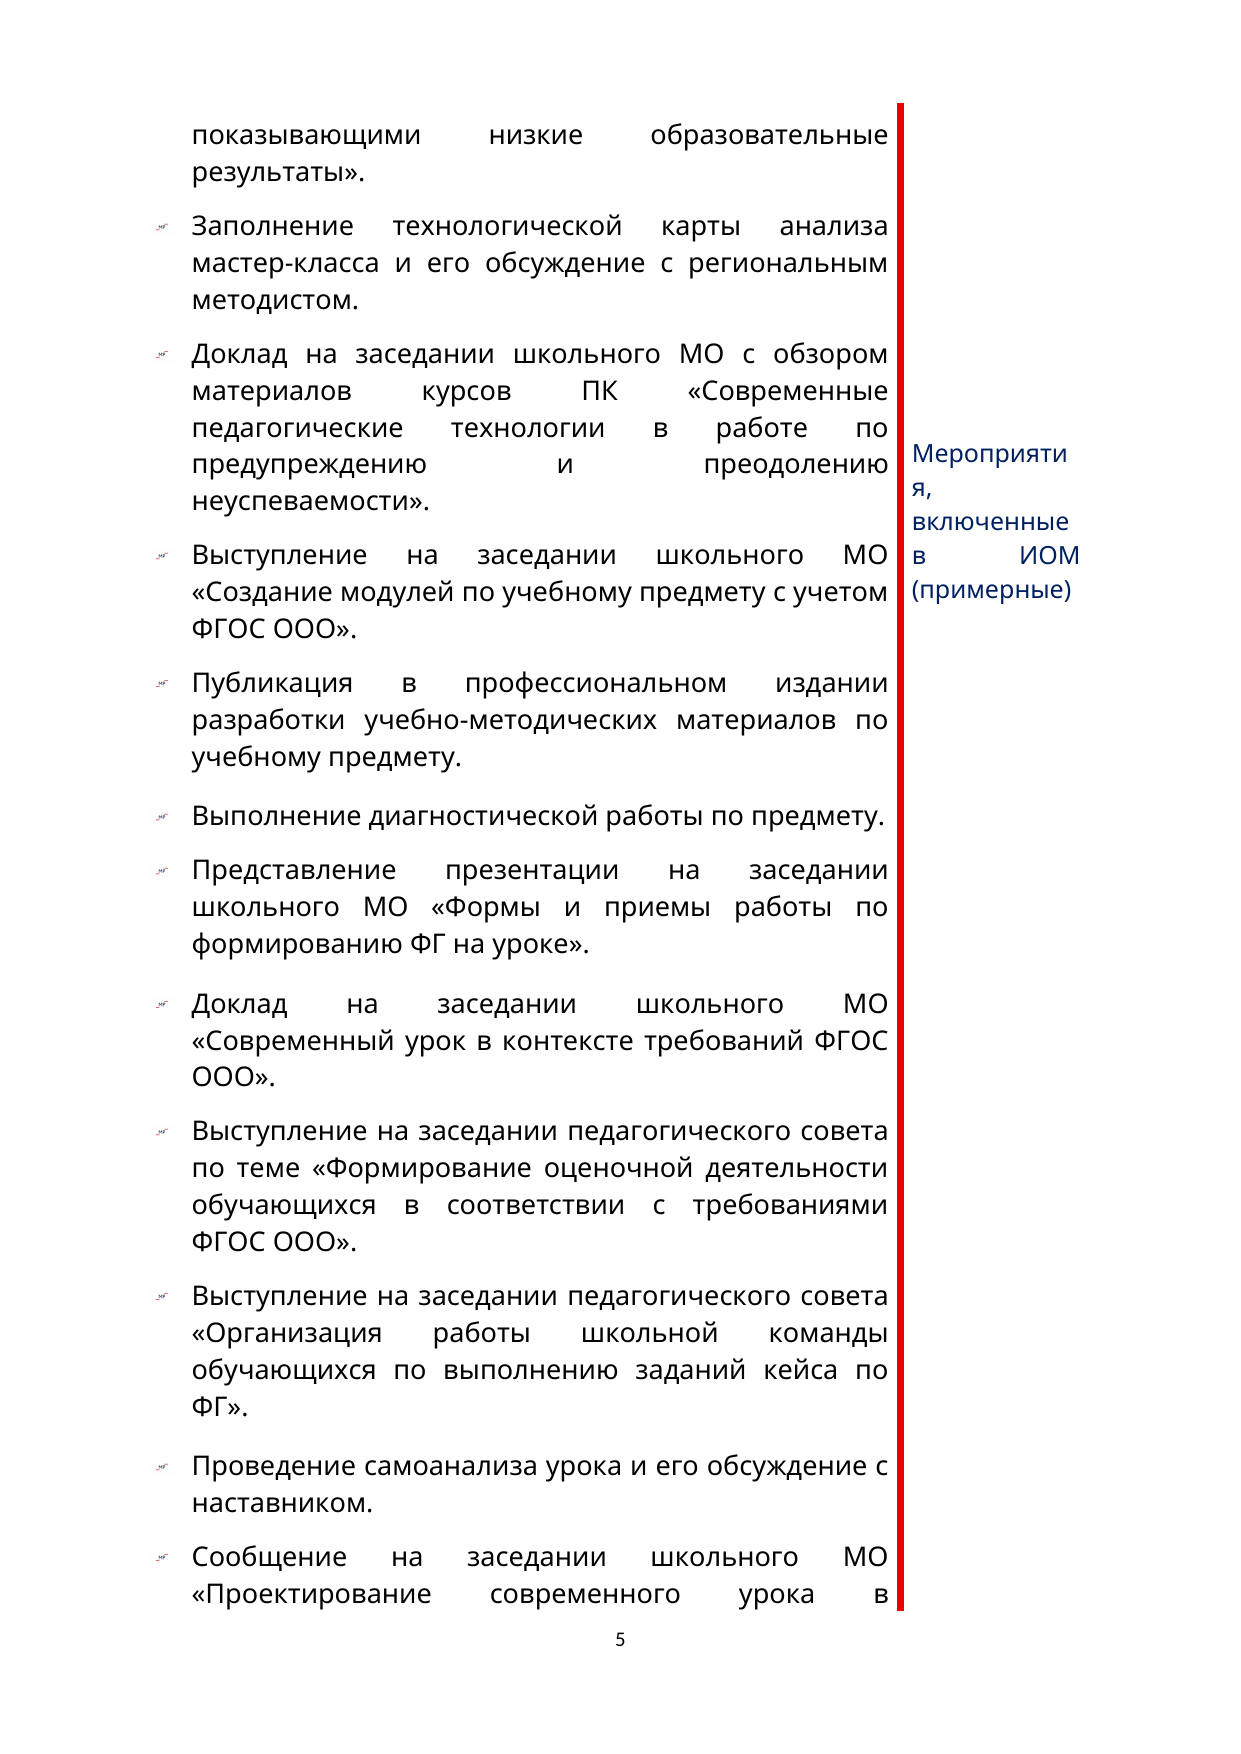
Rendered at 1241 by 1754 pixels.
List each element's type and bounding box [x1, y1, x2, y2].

table_header [904, 103, 1091, 1611]
picture [148, 1124, 176, 1141]
picture [148, 219, 176, 236]
picture [148, 996, 176, 1014]
table_header [148, 103, 897, 1611]
picture [148, 809, 176, 826]
picture [148, 1549, 176, 1567]
picture [148, 548, 176, 565]
picture [148, 675, 176, 693]
picture [148, 346, 176, 364]
picture [148, 1459, 176, 1476]
picture [148, 1288, 176, 1306]
picture [148, 863, 176, 880]
